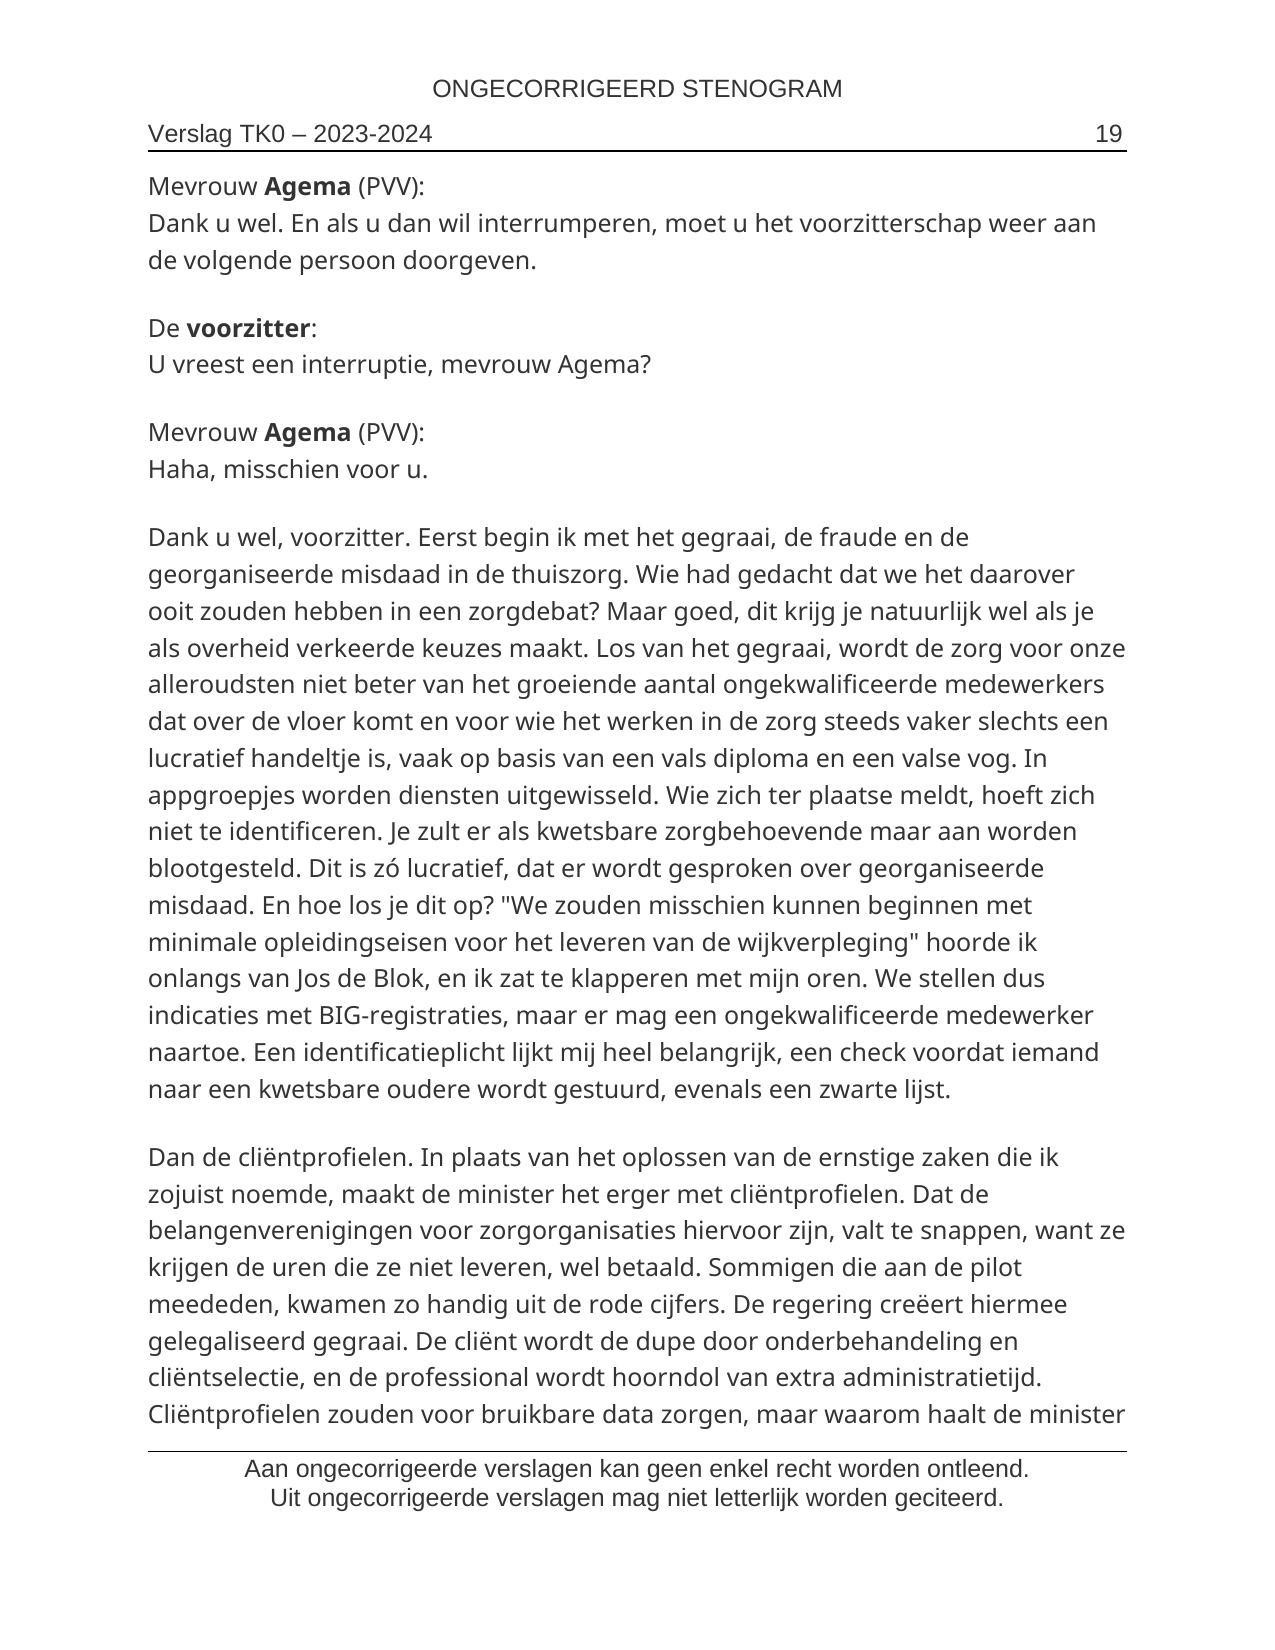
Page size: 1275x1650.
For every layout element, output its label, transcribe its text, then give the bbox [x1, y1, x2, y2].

text Mevrouw Agema (PVV): Haha, misschien voor u. [148, 415, 1127, 486]
text Mevrouw Agema (PVV): Dank u wel. En als u dan wil interrumperen, moet u het voorzitterschap weer aan de volgende persoon doorgeven. [148, 169, 1127, 276]
text Dank u wel, voorzitter. Eerst begin ik met het gegraai, de fraude en de georganiseerde misdaad in de thuiszorg. Wie had gedacht dat we het daarover ooit zouden hebben in een zorgdebat? Maar goed, dit krijg je natuurlijk wel als je als overheid verkeerde keuzes maakt. Los van het gegraai, wordt de zorg voor onze alleroudsten niet beter van het groeiende aantal ongekwalificeerde medewerkers dat over de vloer komt en voor wie het werken in de zorg steeds vaker slechts een lucratief handeltje is, vaak op basis van een vals diploma en een valse vog. In appgroepjes worden diensten uitgewisseld. Wie zich ter plaatse meldt, hoeft zich niet te identificeren. Je zult er als kwetsbare zorgbehoevende maar aan worden blootgesteld. Dit is zó lucratief, dat er wordt gesproken over georganiseerde misdaad. En hoe los je dit op? "We zouden misschien kunnen beginnen met minimale opleidingseisen voor het leveren van de wijkverpleging" hoorde ik onlangs van Jos de Blok, en ik zat te klapperen met mijn oren. We stellen dus indicaties met BIG-registraties, maar er mag een ongekwalificeerde medewerker naartoe. Een identificatieplicht lijkt mij heel belangrijk, een check voordat iemand naar een kwetsbare oudere wordt gestuurd, evenals een zwarte lijst. [148, 520, 1127, 1106]
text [148, 1139, 1127, 1431]
text De voorzitter: U vreest een interruptie, mevrouw Agema? [148, 310, 1127, 381]
